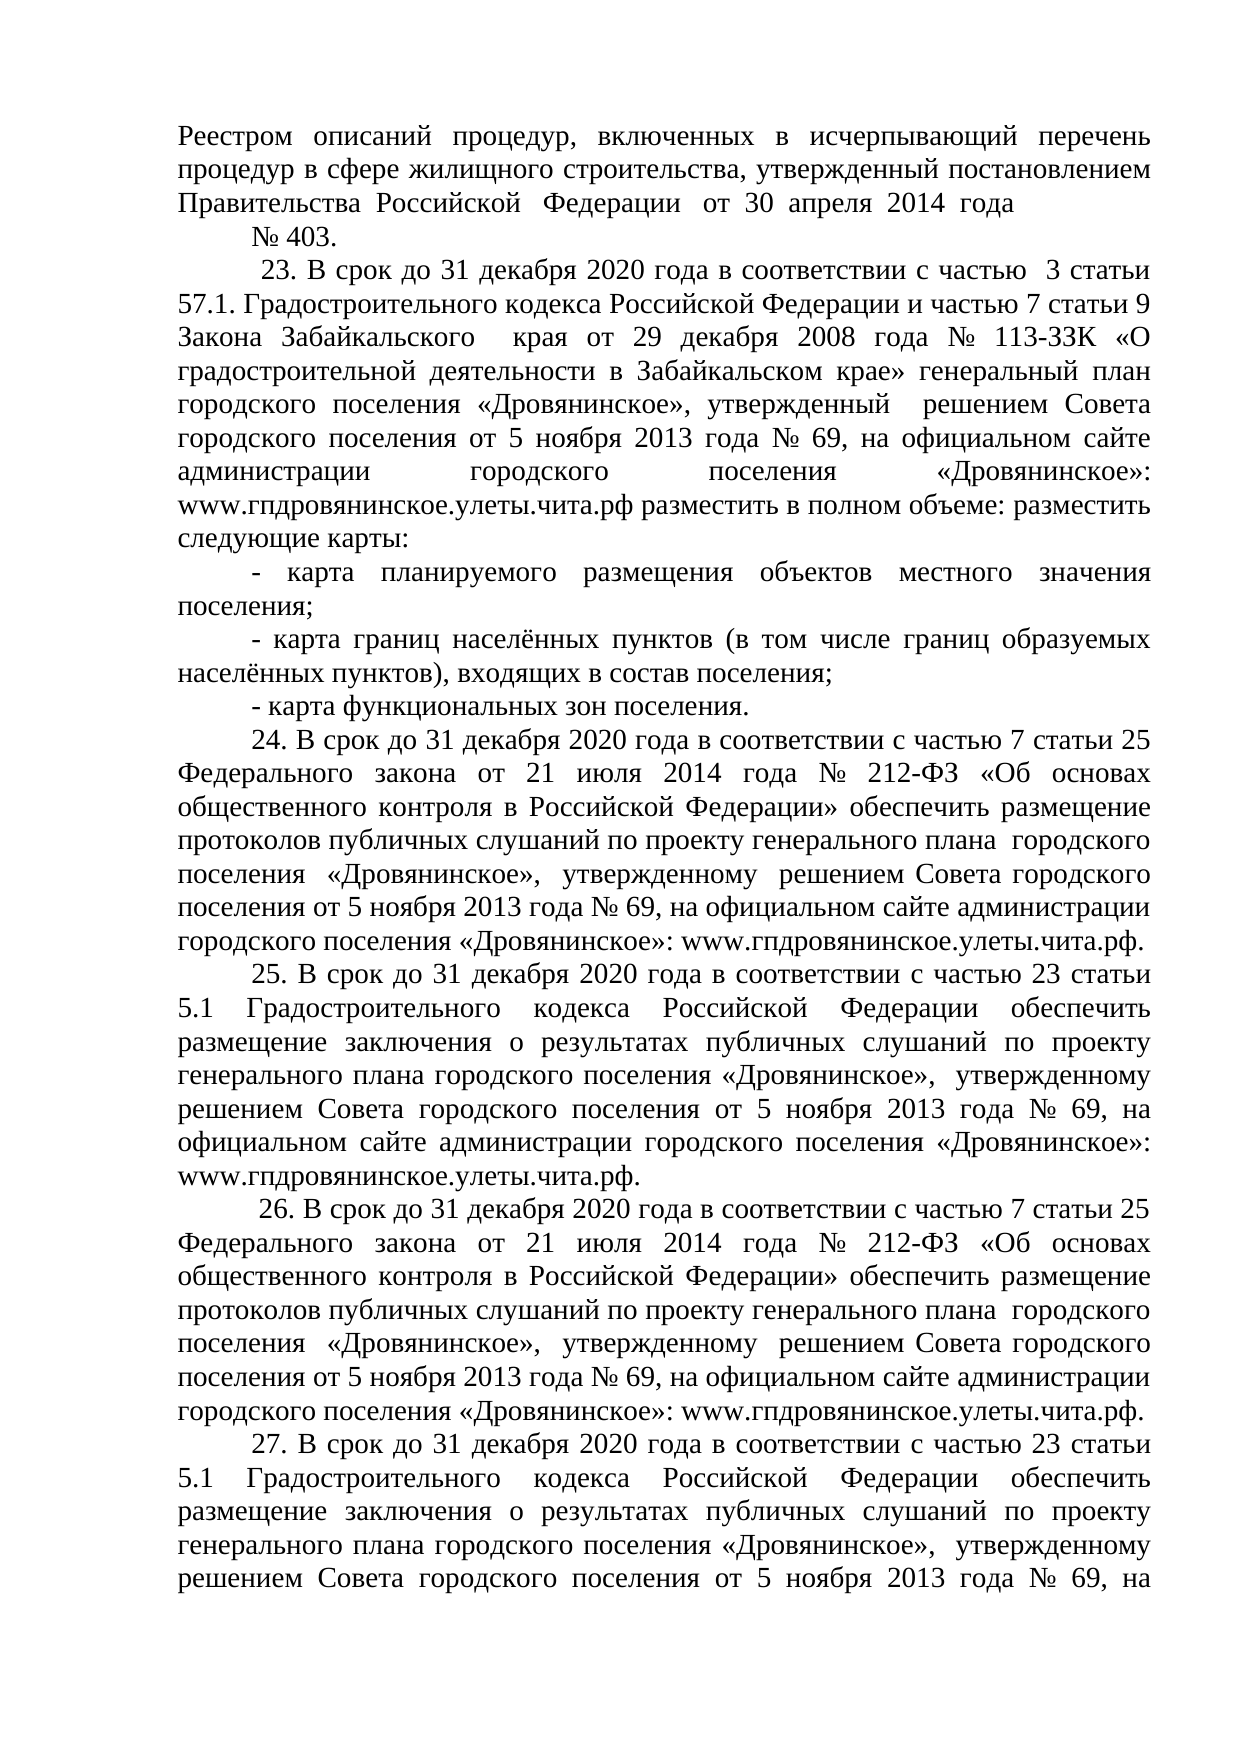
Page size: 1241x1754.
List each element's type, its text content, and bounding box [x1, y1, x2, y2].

text 24. В срок до 31 декабря 2020 года в соответствии с частью 7 статьи 25 Федерального закона от 21 июля 2014 года № 212-ФЗ «Об основах общественного контроля в Российской Федерации» обеспечить размещение протоколов публичных слушаний по проекту генерального плана городского поселения «Дровянинское», утвержденному решением Совета городского поселения от 5 ноября 2013 года № 69, на официальном сайте администрации городского поселения «Дровянинское»: www.гпдровянинское.улеты.чита.рф. [177, 722, 1152, 957]
text 25. В срок до 31 декабря 2020 года в соответствии с частью 23 статьи 5.1 Градостроительного кодекса Российской Федерации обеспечить размещение заключения о результатах публичных слушаний по проекту генерального плана городского поселения «Дровянинское», утвержденному решением Совета городского поселения от 5 ноября 2013 года № 69, на официальном сайте администрации городского поселения «Дровянинское»: www.гпдровянинское.улеты.чита.рф. [177, 957, 1152, 1191]
text - карта границ населённых пунктов (в том числе границ образуемых населённых пунктов), входящих в состав поселения; [177, 621, 1152, 688]
text - карта функциональных зон поселения. [177, 688, 1152, 722]
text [177, 118, 1152, 219]
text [177, 1426, 1152, 1594]
text № 403. [177, 219, 1152, 252]
text 23. В срок до 31 декабря 2020 года в соответствии с частью 3 статьи 57.1. Градостроительного кодекса Российской Федерации и частью 7 статьи 9 Закона Забайкальского края от 29 декабря 2008 года № 113-ЗЗК «О градостроительной деятельности в Забайкальском крае» генеральный план городского поселения «Дровянинское», утвержденный решением Совета городского поселения от 5 ноября 2013 года № 69, на официальном сайте администрации городского поселения «Дровянинское»: www.гпдровянинское.улеты.чита.рф разместить в полном объеме: разместить следующие карты: [177, 252, 1152, 554]
text 26. В срок до 31 декабря 2020 года в соответствии с частью 7 статьи 25 Федерального закона от 21 июля 2014 года № 212-ФЗ «Об основах общественного контроля в Российской Федерации» обеспечить размещение протоколов публичных слушаний по проекту генерального плана городского поселения «Дровянинское», утвержденному решением Совета городского поселения от 5 ноября 2013 года № 69, на официальном сайте администрации городского поселения «Дровянинское»: www.гпдровянинское.улеты.чита.рф. [177, 1191, 1152, 1426]
text - карта планируемого размещения объектов местного значения поселения; [177, 554, 1152, 621]
